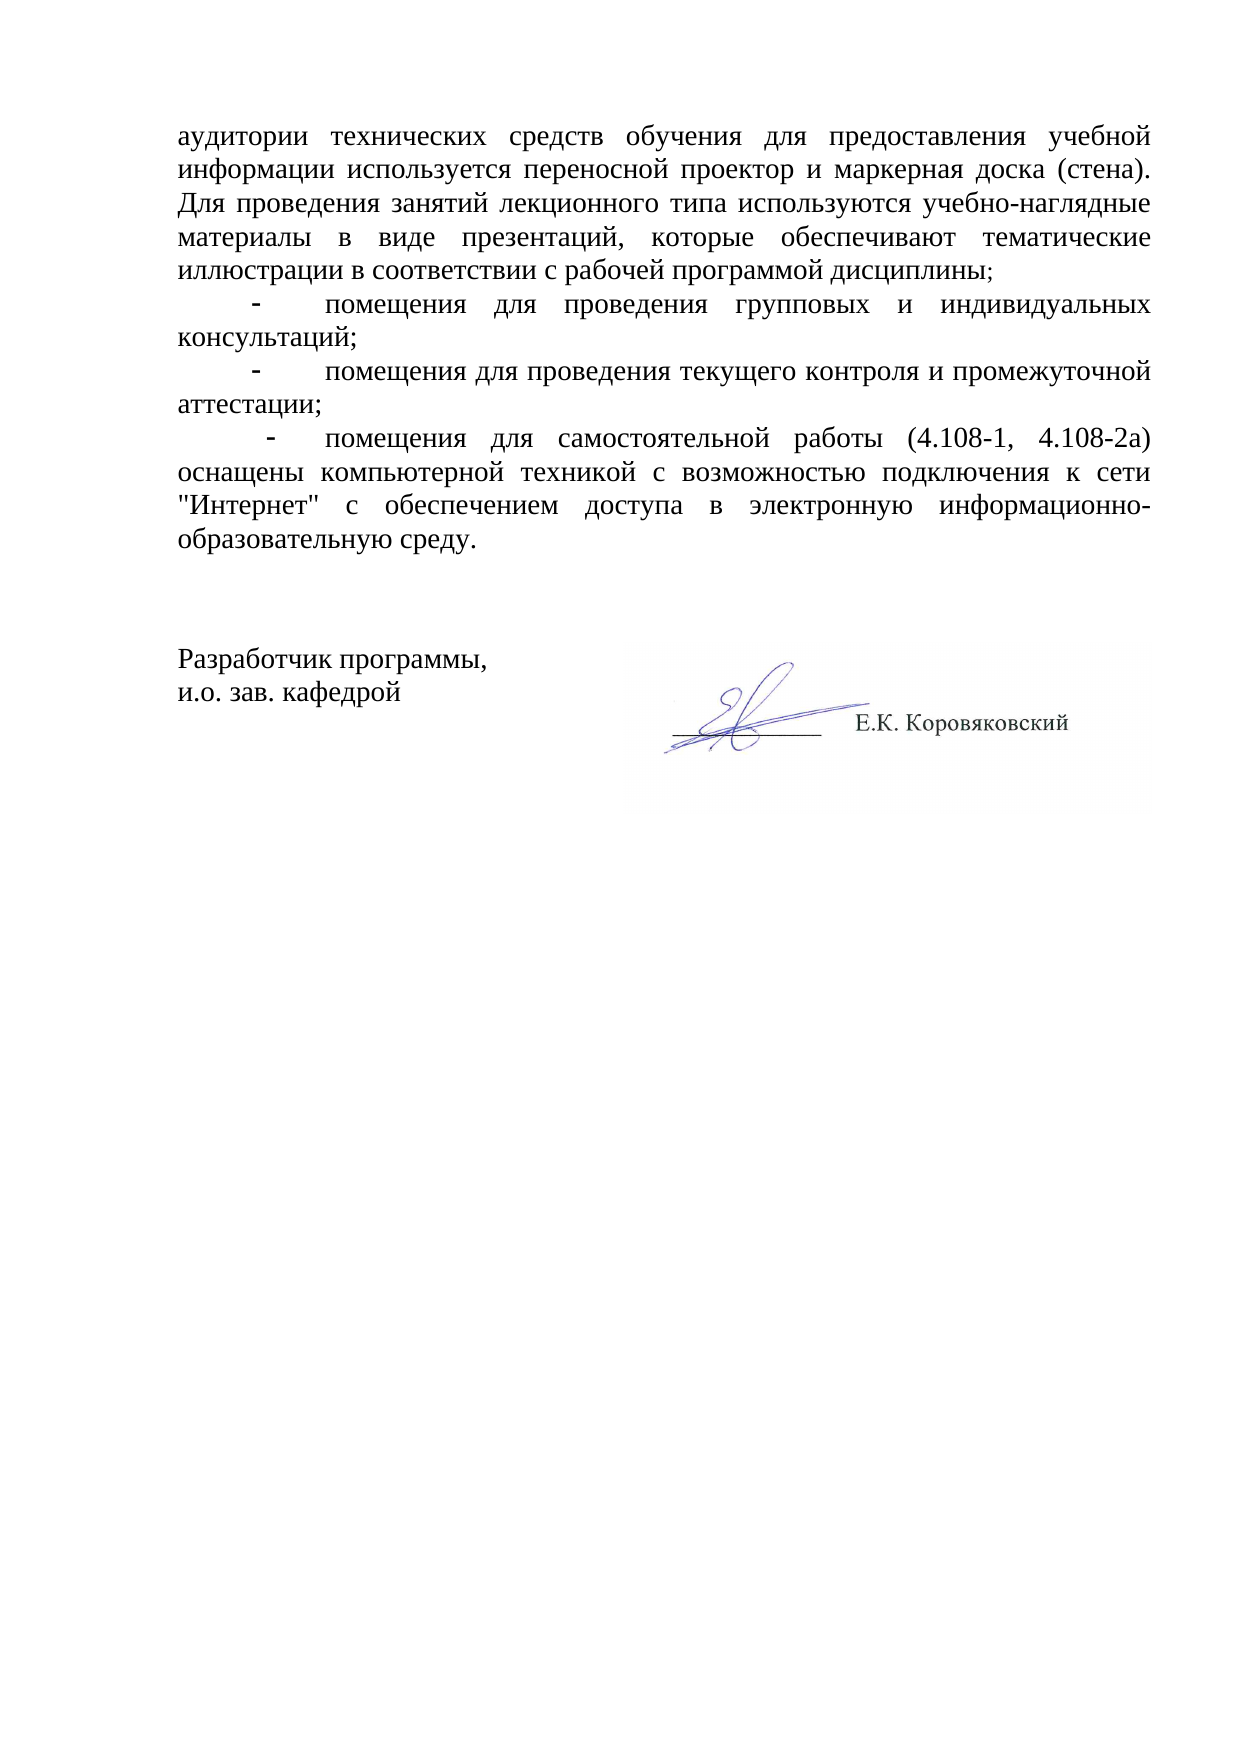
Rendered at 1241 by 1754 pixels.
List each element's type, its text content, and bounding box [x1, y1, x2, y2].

text Разработчик программы, [177, 641, 1152, 674]
list помещения для проведения текущего контроля и промежуточной аттестации; [177, 353, 1152, 420]
list помещения для самостоятельной работы (4.108-1, 4.108-2а) оснащены компьютерной техникой с возможностью подключения к сети "Интернет" с обеспечением доступа в электронную информационно-образовательную среду. [177, 420, 1152, 554]
text и.о. зав. кафедрой [177, 674, 623, 708]
list помещения для проведения групповых и индивидуальных консультаций; [177, 286, 1152, 353]
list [177, 118, 1152, 286]
picture [623, 642, 1152, 814]
